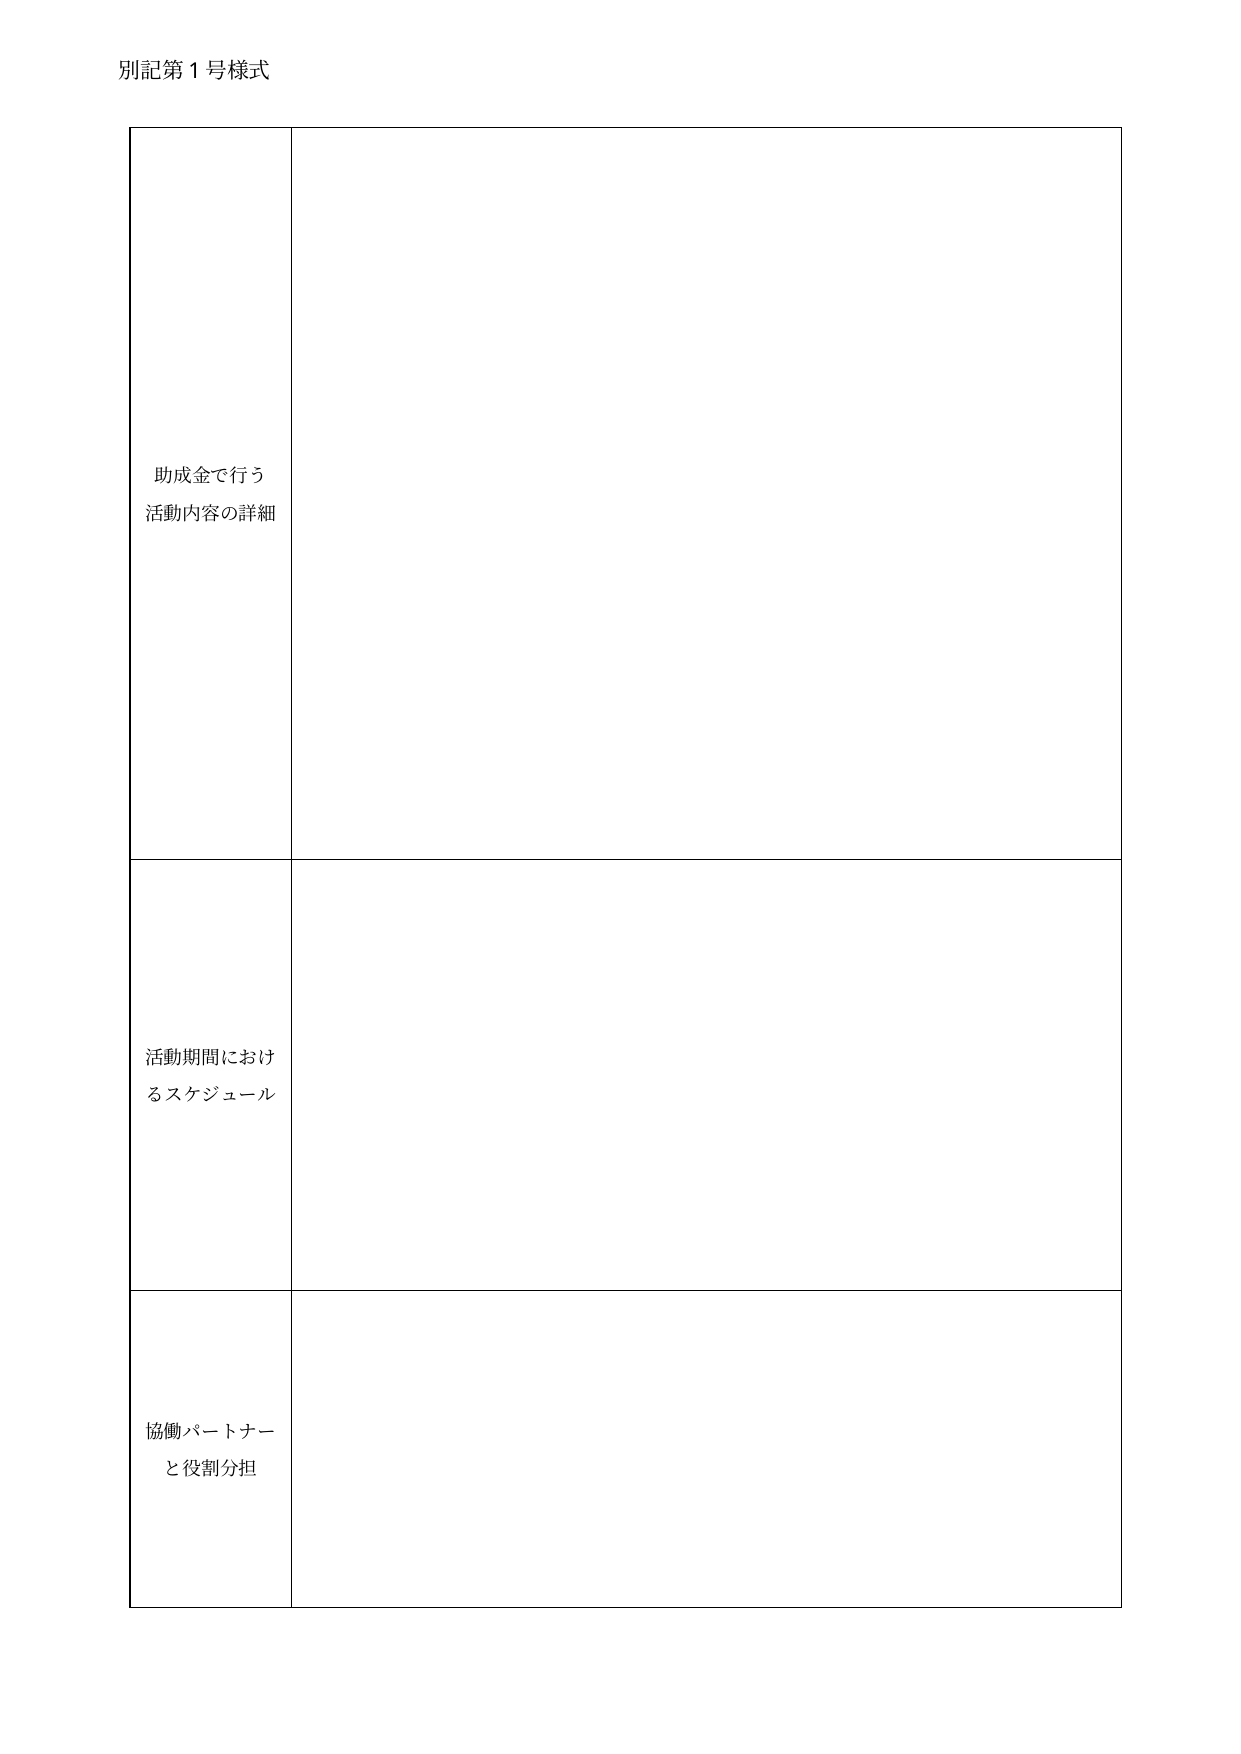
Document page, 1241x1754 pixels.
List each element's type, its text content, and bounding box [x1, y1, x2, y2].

table_cell [292, 860, 1121, 1289]
table_cell 協働パートナーと役割分担 [131, 1291, 291, 1607]
table_cell [292, 128, 1121, 859]
table_cell 助成金で行う 活動内容の詳細 [131, 128, 291, 859]
table_cell [292, 1291, 1121, 1607]
table_cell 活動期間におけるスケジュール [131, 860, 291, 1289]
